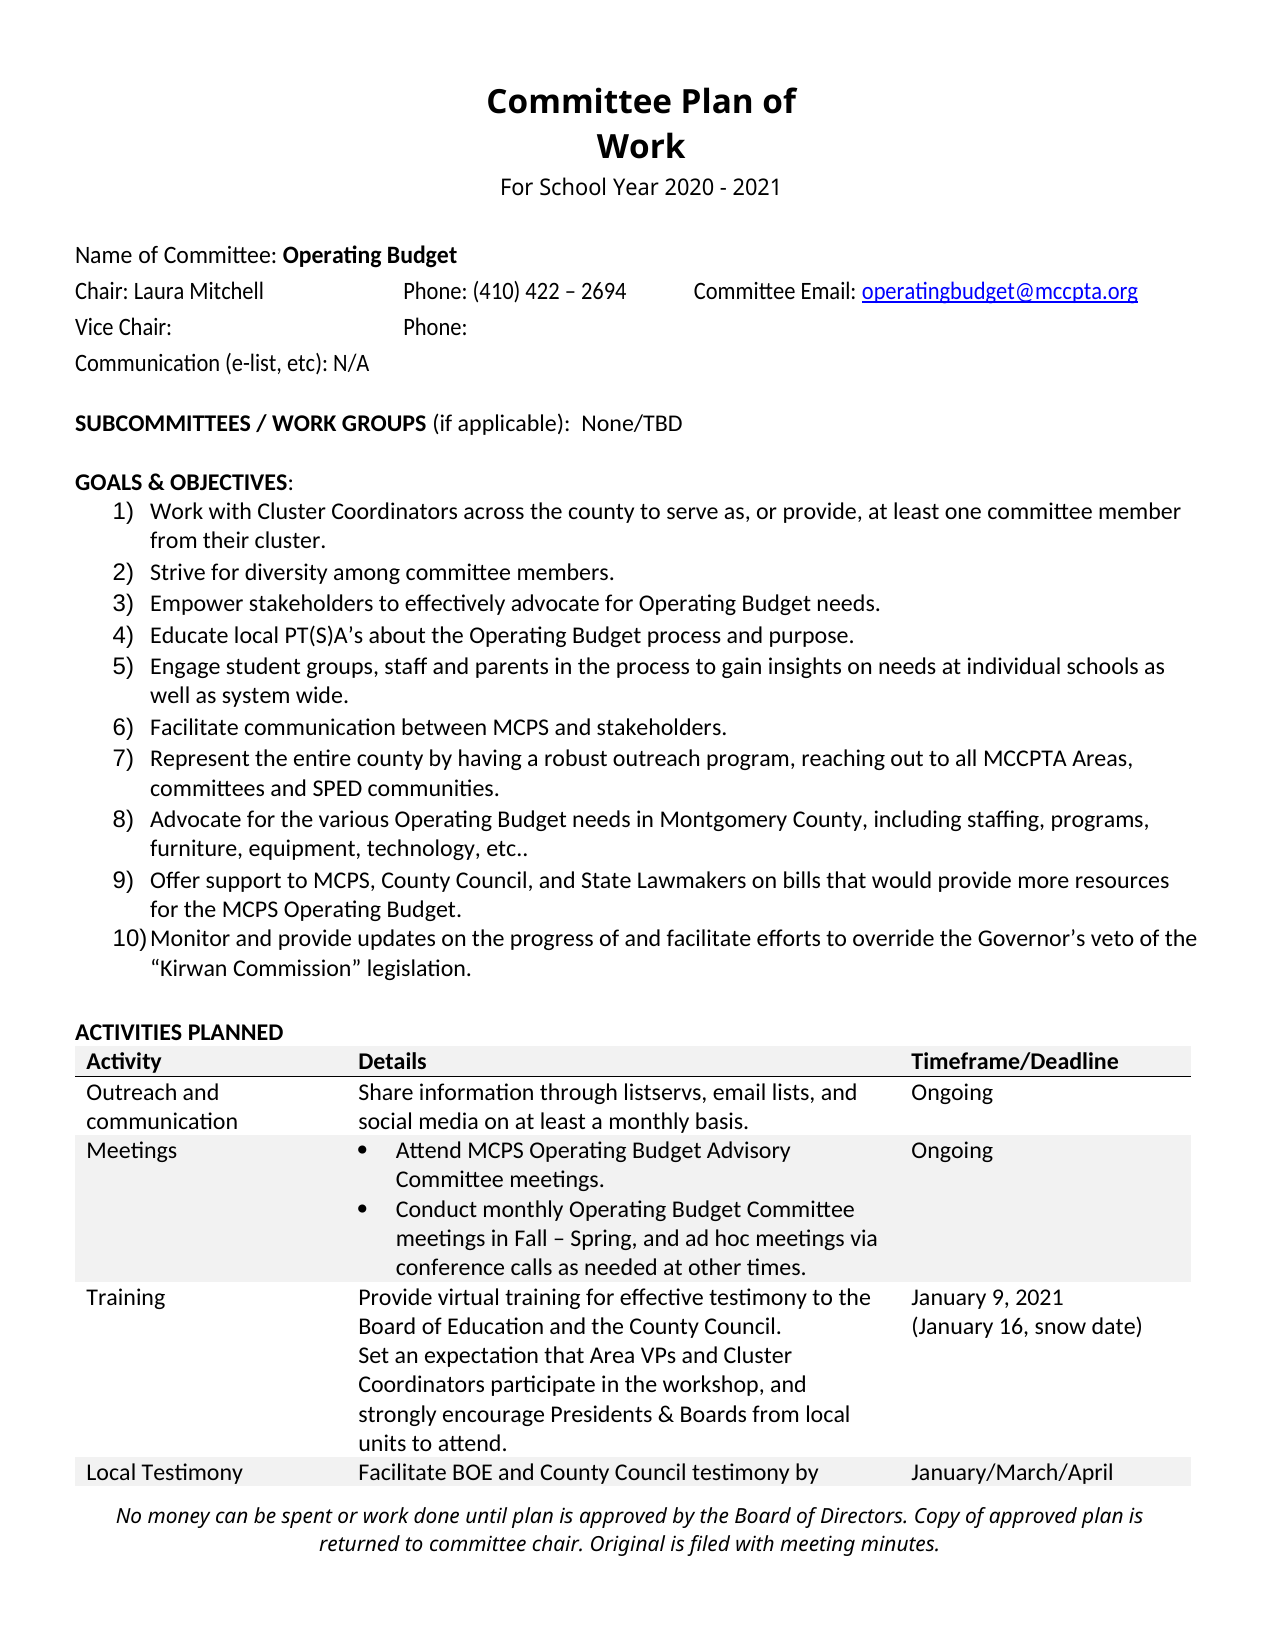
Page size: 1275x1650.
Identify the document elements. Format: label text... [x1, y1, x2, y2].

table_cell Training [75, 1282, 347, 1457]
list Monitor and provide updates on the progress of and facilitate efforts to override the Governor’s veto of the “Kirwan Commission” legislation. [112, 923, 1200, 982]
table_header Timeframe/Deadline [900, 1046, 1191, 1076]
table_cell Share information through listservs, email lists, and social media on at least a monthly basis. [347, 1077, 900, 1135]
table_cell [347, 1457, 900, 1486]
table_cell Ongoing [900, 1077, 1191, 1135]
text Chair: Laura Mitchell Phone: (410) 422 – 2694 Committee Email: operatingbudget@mccpta.org [75, 275, 1200, 306]
table_cell Ongoing [900, 1135, 1191, 1282]
list Engage student groups, staff and parents in the process to gain insights on needs at individual schools as well as system wide. [112, 651, 1200, 710]
list Offer support to MCPS, County Council, and State Lawmakers on bills that would provide more resources for the MCPS Operating Budget. [112, 865, 1200, 923]
text Vice Chair: Phone: [75, 311, 1200, 342]
table_header Details [347, 1046, 900, 1076]
list Educate local PT(S)A’s about the Operating Budget process and purpose. [112, 620, 1200, 649]
list Work with Cluster Coordinators across the county to serve as, or provide, at least one committee member from their cluster. [112, 496, 1200, 555]
table_header Activity [75, 1046, 347, 1076]
table_cell Provide virtual training for effective testimony to the Board of Education and the County Council. Set an expectation that Area VPs and Cluster Coordinators participate in the workshop, and strongly encourage Presidents & Boards from local units to attend. [347, 1282, 900, 1457]
list Represent the entire county by having a robust outreach program, reaching out to all MCCPTA Areas, committees and SPED communities. [112, 743, 1200, 802]
table_cell Attend MCPS Operating Budget Advisory Committee meetings. Conduct monthly Operating Budget Committee meetings in Fall – Spring, and ad hoc meetings via conference calls as needed at other times. [347, 1135, 900, 1282]
list Advocate for the various Operating Budget needs in Montgomery County, including staffing, programs, furniture, equipment, technology, etc.. [112, 804, 1200, 863]
text Name of Committee: Operating Budget [75, 239, 1200, 269]
list Empower stakeholders to effectively advocate for Operating Budget needs. [112, 588, 1200, 618]
table_cell Local Testimony [75, 1457, 347, 1486]
list Facilitate communication between MCPS and stakeholders. [112, 712, 1200, 741]
table_cell Meetings [75, 1135, 347, 1282]
text ACTIVITIES PLANNED [75, 1017, 1200, 1046]
text GOALS & OBJECTIVES: [75, 467, 1200, 496]
table_cell January 9, 2021 (January 16, snow date) [900, 1282, 1191, 1457]
table_cell Outreach and communication [75, 1077, 347, 1135]
text Communication (e-list, etc): N/A [75, 347, 1200, 378]
list Strive for diversity among committee members. [112, 557, 1200, 586]
text SUBCOMMITTEES / WORK GROUPS (if applicable): None/TBD [75, 408, 1200, 438]
table_cell January/March/April [900, 1457, 1191, 1486]
